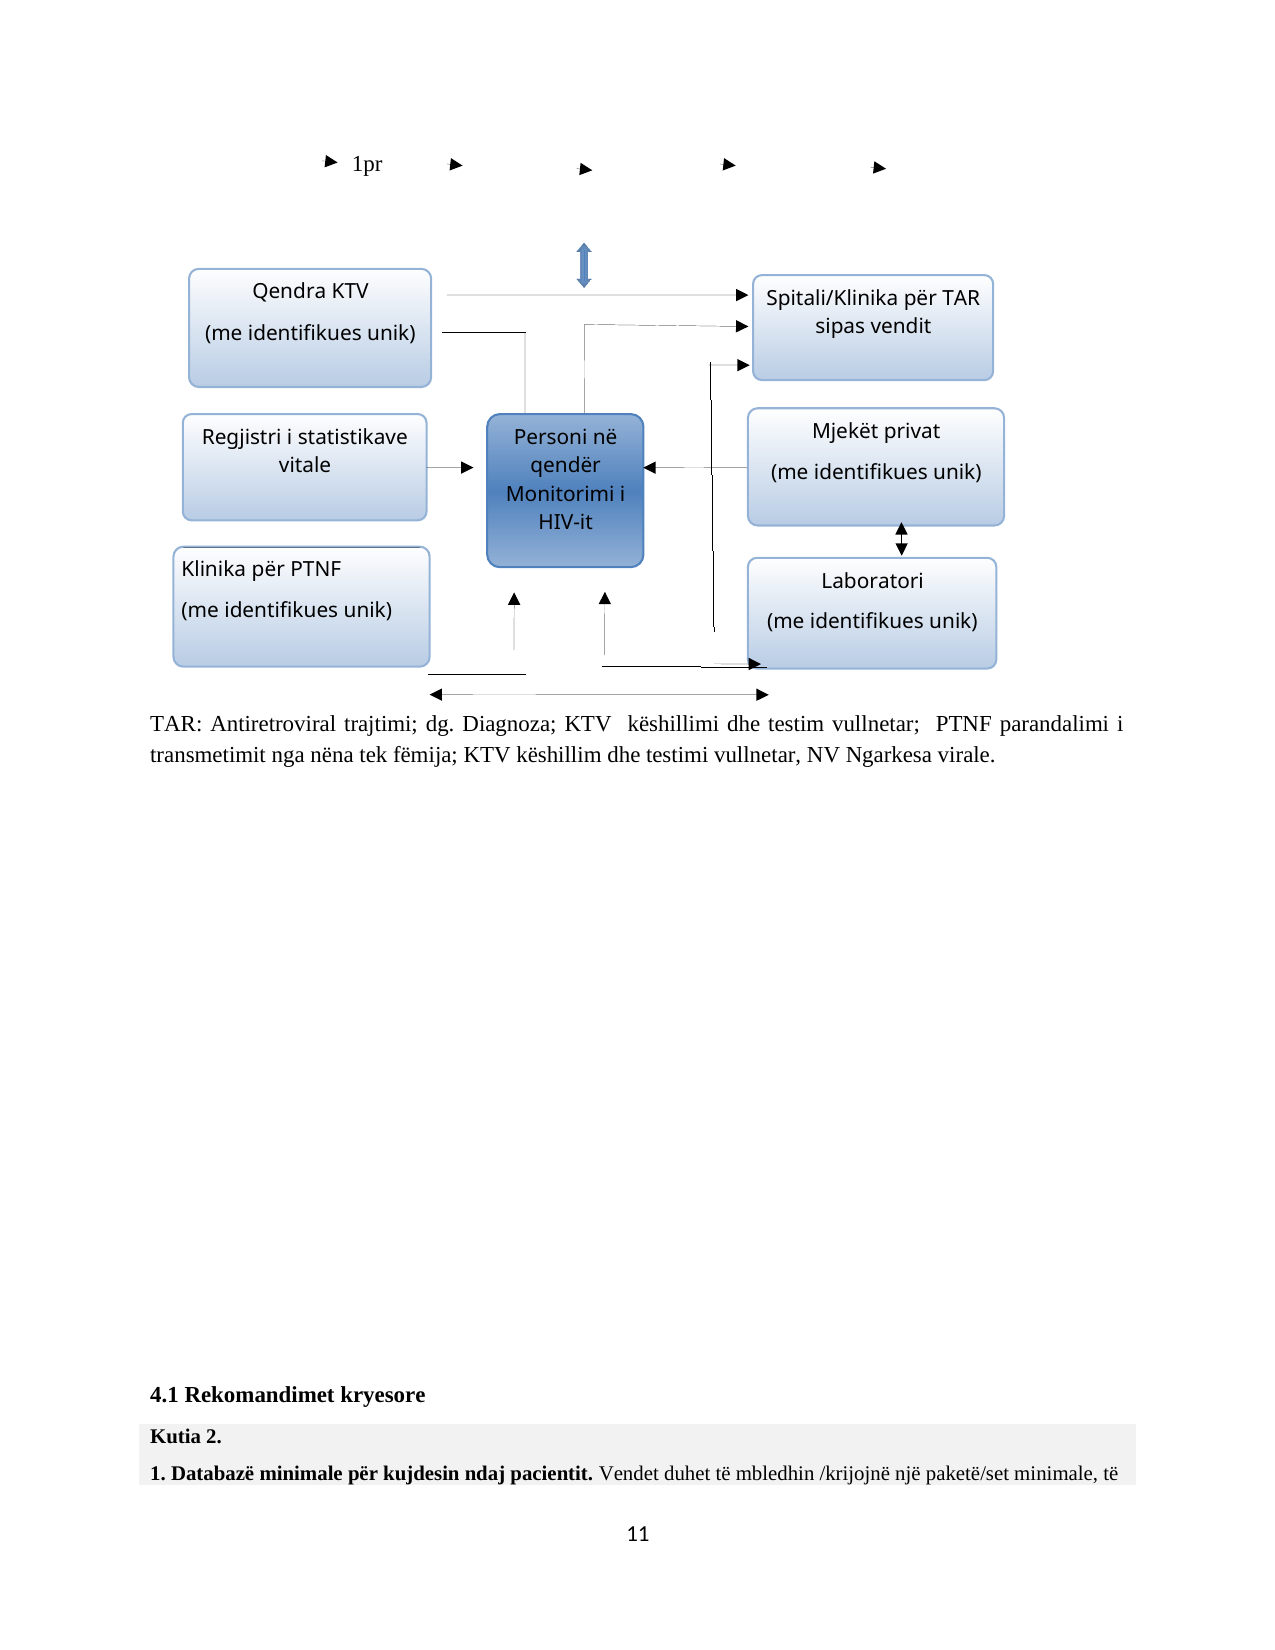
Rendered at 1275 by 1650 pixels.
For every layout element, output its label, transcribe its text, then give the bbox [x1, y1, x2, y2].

text 4.1 Rekomandimet kryesore [150, 1381, 1125, 1408]
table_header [139, 1424, 1136, 1485]
text TAR: Antiretroviral trajtimi; dg. Diagnoza; KTV këshillimi dhe testim vullnetar; PTNF parandalimi i transmetimit nga nëna tek fëmija; KTV këshillim dhe testimi vullnetar, NV Ngarkesa virale. [150, 711, 1125, 767]
text 1pr [150, 150, 1125, 176]
